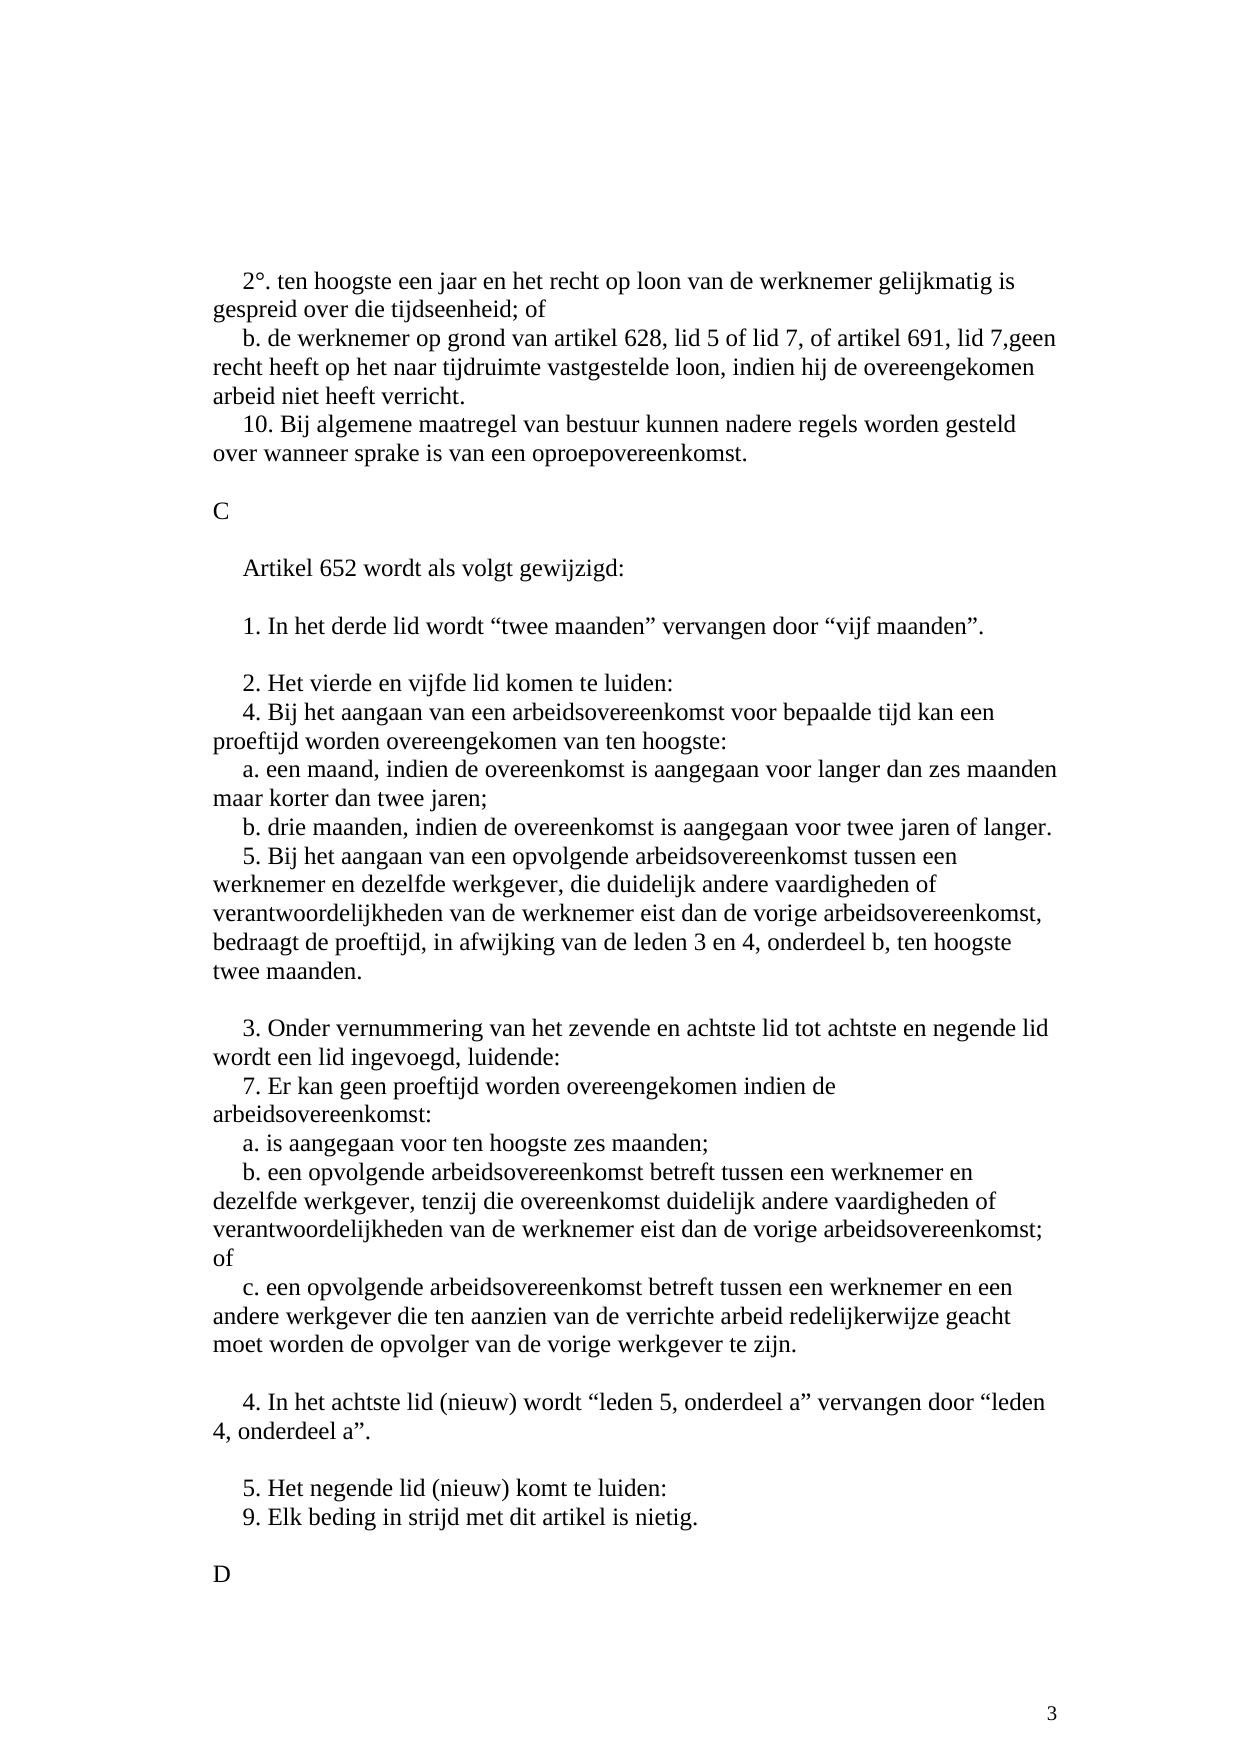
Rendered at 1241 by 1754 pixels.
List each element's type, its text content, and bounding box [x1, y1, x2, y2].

text a. is aangegaan voor ten hoogste zes maanden; [213, 1128, 1057, 1157]
text 2. Het vierde en vijfde lid komen te luiden: [213, 668, 1057, 697]
text 9. Elk beding in strijd met dit artikel is nietig. [213, 1502, 1057, 1531]
text 7. Er kan geen proeftijd worden overeengekomen indien de arbeidsovereenkomst: [213, 1071, 1057, 1128]
text 2°. ten hoogste een jaar en het recht op loon van de werknemer gelijkmatig is gespreid over die tijdseenheid; of [213, 266, 1057, 323]
text a. een maand, indien de overeenkomst is aangegaan voor langer dan zes maanden maar korter dan twee jaren; [213, 754, 1057, 812]
text 4. In het achtste lid (nieuw) wordt “leden 5, onderdeel a” vervangen door “leden 4, onderdeel a”. [213, 1387, 1057, 1444]
text b. drie maanden, indien de overeenkomst is aangegaan voor twee jaren of langer. [213, 812, 1057, 841]
text 5. Het negende lid (nieuw) komt te luiden: [213, 1473, 1057, 1502]
text 5. Bij het aangaan van een opvolgende arbeidsovereenkomst tussen een werknemer en dezelfde werkgever, die duidelijk andere vaardigheden of verantwoordelijkheden van de werknemer eist dan de vorige arbeidsovereenkomst, bedraagt de proeftijd, in afwijking van de leden 3 en 4, onderdeel b, ten hoogste twee maanden. [213, 841, 1057, 984]
text D [213, 1559, 1057, 1588]
text Artikel 652 wordt als volgt gewijzigd: [213, 553, 1057, 582]
text c. een opvolgende arbeidsovereenkomst betreft tussen een werknemer en een andere werkgever die ten aanzien van de verrichte arbeid redelijkerwijze geacht moet worden de opvolger van de vorige werkgever te zijn. [213, 1272, 1057, 1358]
text b. de werknemer op grond van artikel 628, lid 5 of lid 7, of artikel 691, lid 7,geen recht heeft op het naar tijdruimte vastgestelde loon, indien hij de overeengekomen arbeid niet heeft verricht. [213, 323, 1057, 409]
text 4. Bij het aangaan van een arbeidsovereenkomst voor bepaalde tijd kan een proeftijd worden overeengekomen van ten hoogste: [213, 697, 1057, 754]
text b. een opvolgende arbeidsovereenkomst betreft tussen een werknemer en dezelfde werkgever, tenzij die overeenkomst duidelijk andere vaardigheden of verantwoordelijkheden van de werknemer eist dan de vorige arbeidsovereenkomst; of [213, 1157, 1057, 1272]
text C [213, 496, 1057, 524]
text 3. Onder vernummering van het zevende en achtste lid tot achtste en negende lid wordt een lid ingevoegd, luidende: [213, 1013, 1057, 1071]
text 10. Bij algemene maatregel van bestuur kunnen nadere regels worden gesteld over wanneer sprake is van een oproepovereenkomst. [213, 409, 1057, 467]
text 1. In het derde lid wordt “twee maanden” vervangen door “vijf maanden”. [213, 611, 1057, 639]
